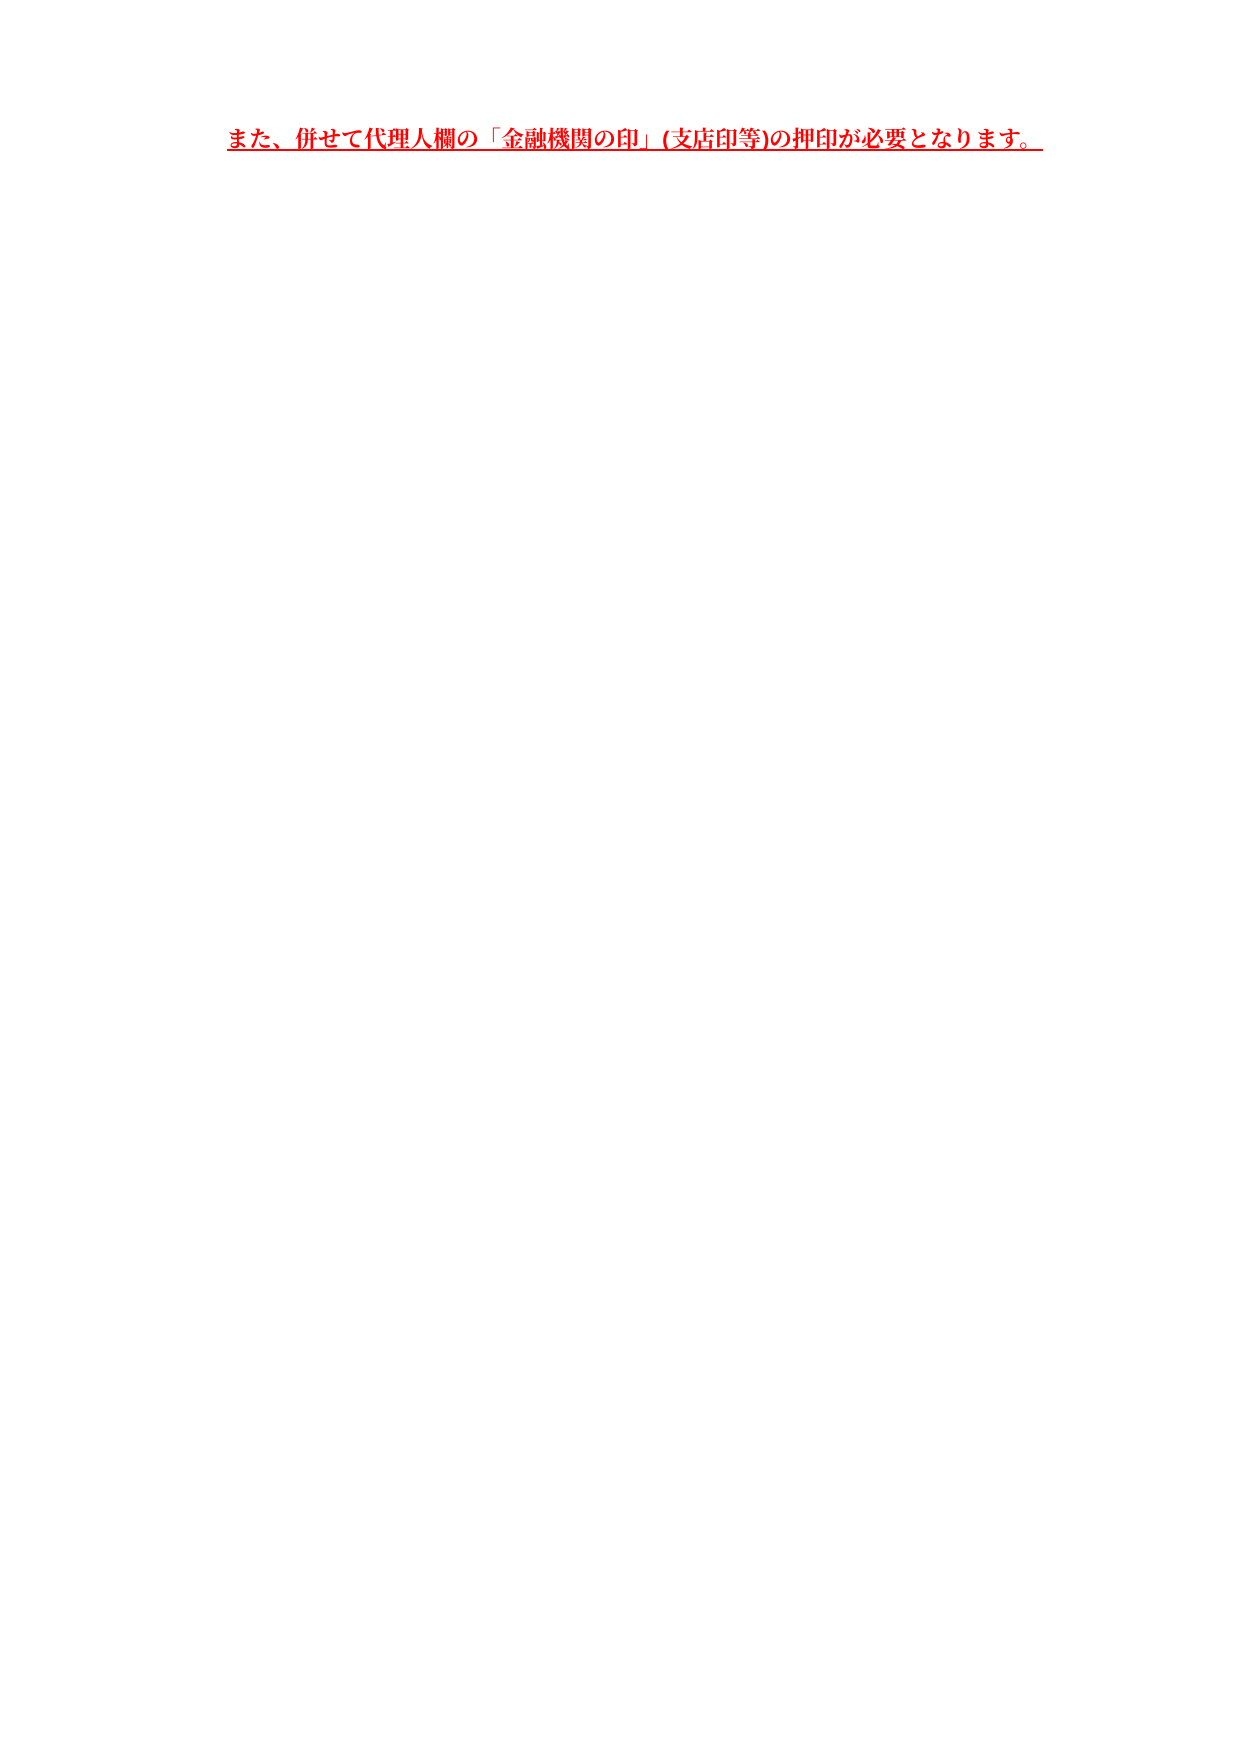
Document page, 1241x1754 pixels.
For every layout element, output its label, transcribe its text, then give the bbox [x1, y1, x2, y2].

text また、併せて代理人欄の「金融機関の印」(支店印等)の押印が必要となります。 [177, 119, 1063, 156]
